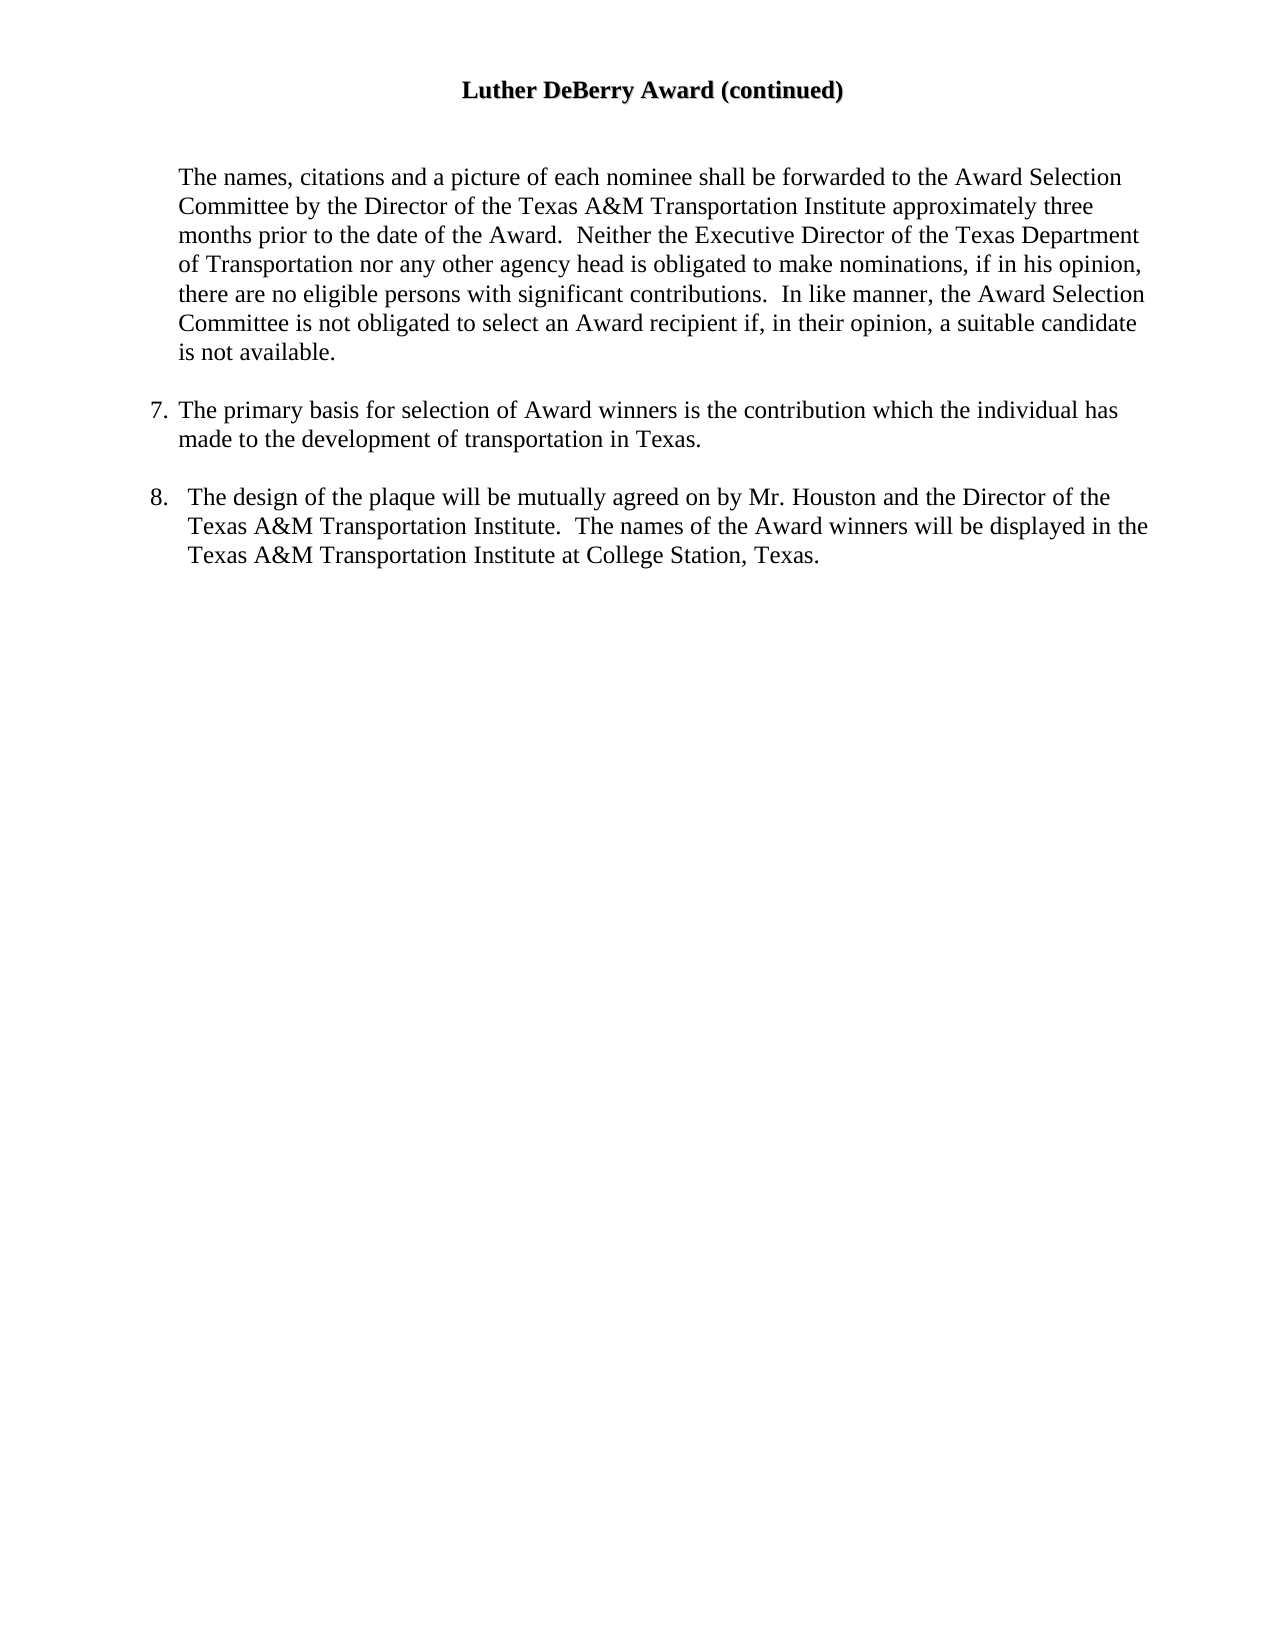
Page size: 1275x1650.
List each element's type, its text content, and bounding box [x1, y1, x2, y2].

text The names, citations and a picture of each nominee shall be forwarded to the Award Selection Committee by the Director of the Texas A&M Transportation Institute approximately three months prior to the date of the Award. Neither the Executive Director of the Texas Department of Transportation nor any other agency head is obligated to make nominations, if in his opinion, there are no eligible persons with significant contributions. In like manner, the Award Selection Committee is not obligated to select an Award recipient if, in their opinion, a suitable candidate is not available. [178, 162, 1155, 366]
text 7. The primary basis for selection of Award winners is the contribution which the individual has made to the development of transportation in . [150, 395, 1155, 453]
list The design of the plaque will be mutually agreed on by Mr. Houston and the Director of the Texas A&M Transportation Institute. The names of the Award winners will be displayed in the Texas A&M Transportation Institute at . [150, 482, 1155, 569]
text Luther DeBerry Award (continued) [150, 75, 1155, 104]
